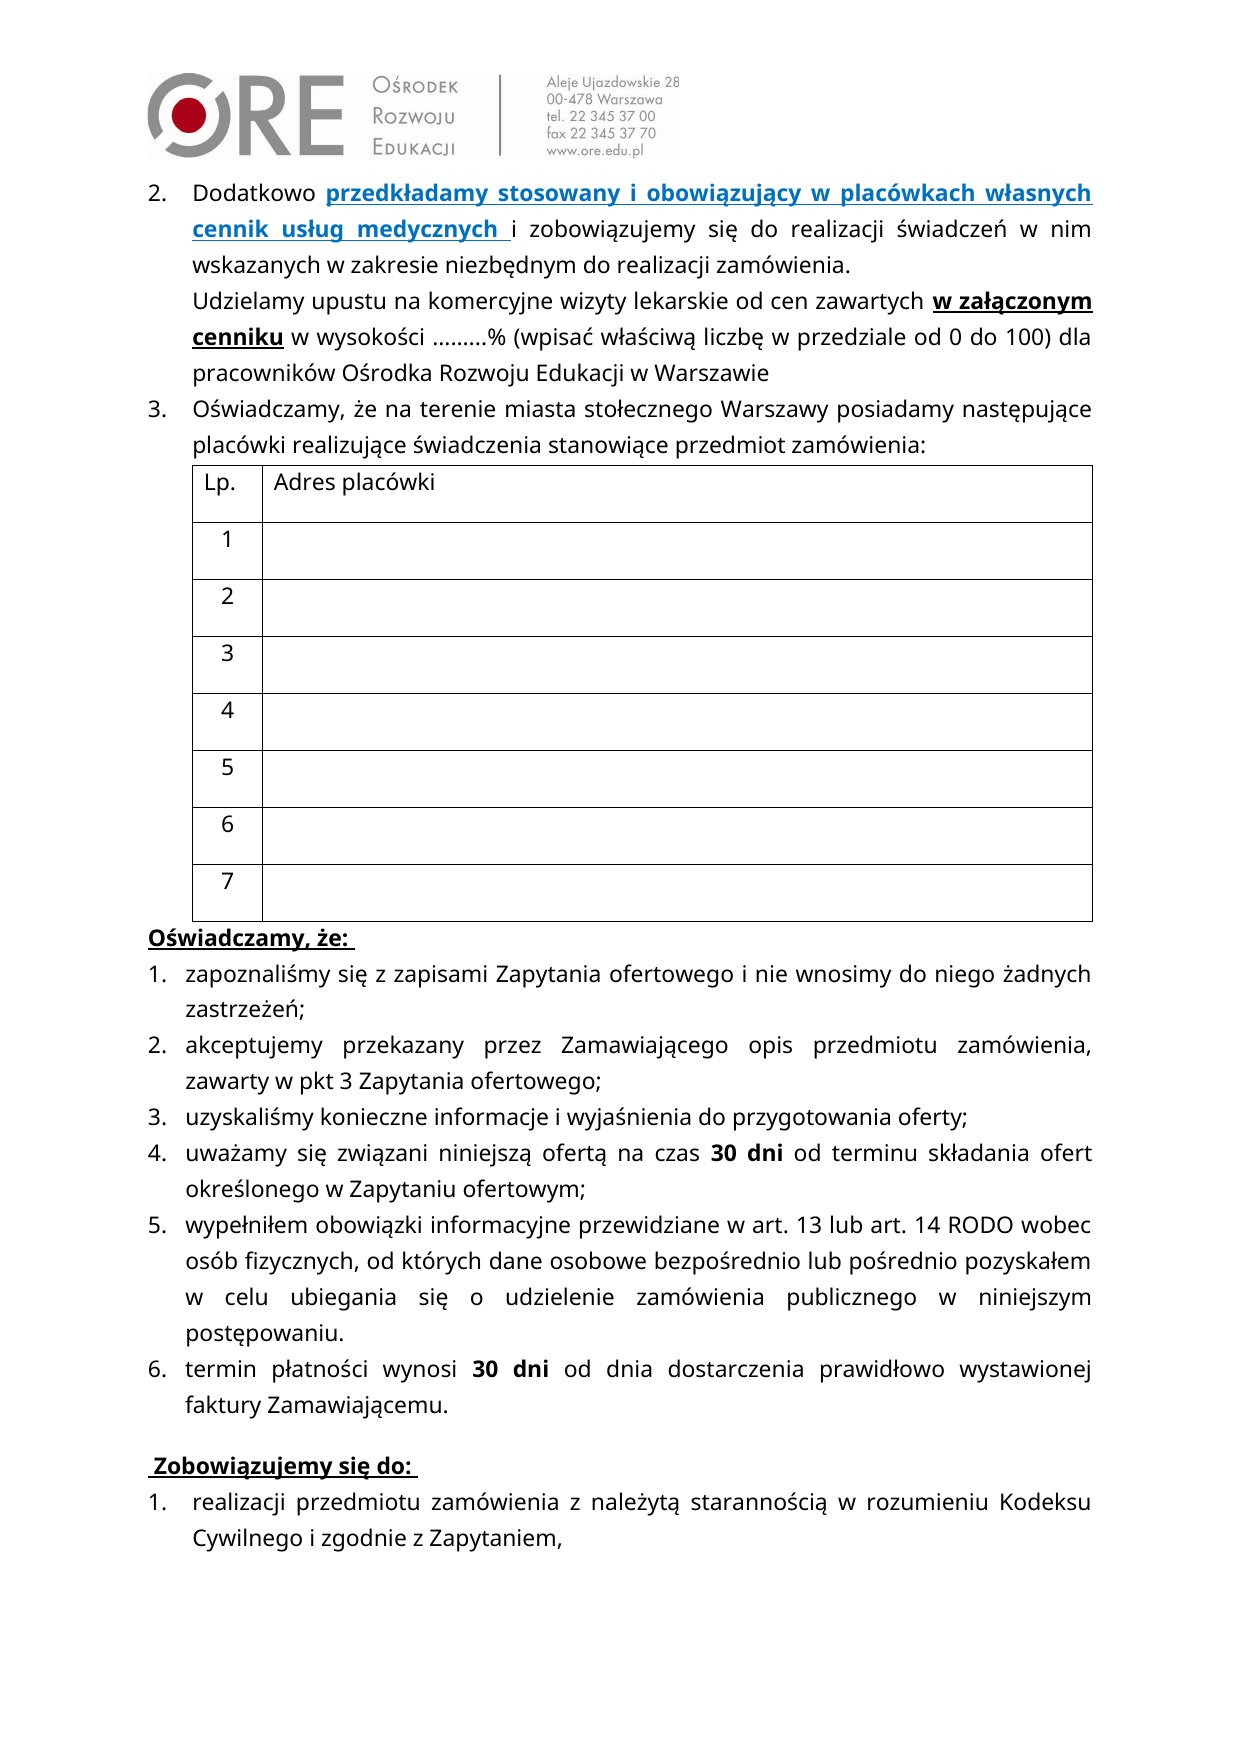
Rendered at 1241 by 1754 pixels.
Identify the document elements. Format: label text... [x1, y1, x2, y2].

table_cell 4 [193, 694, 262, 749]
table_cell 6 [193, 808, 262, 863]
list realizacji przedmiotu zamówienia z należytą starannością w rozumieniu Kodeksu Cywilnego i zgodnie z Zapytaniem, [148, 1486, 1093, 1553]
table_cell 2 [193, 580, 262, 636]
list termin płatności wynosi 30 dni od dnia dostarczenia prawidłowo wystawionej faktury Zamawiającemu. [148, 1353, 1093, 1420]
list uważamy się związani niniejszą ofertą na czas 30 dni od terminu składania ofert określonego w Zapytaniu ofertowym; [148, 1137, 1093, 1204]
table_cell [263, 751, 1092, 807]
table_cell [263, 808, 1092, 863]
table_cell 1 [193, 523, 262, 579]
table_cell [263, 523, 1092, 579]
list wypełniłem obowiązki informacyjne przewidziane w art. 13 lub art. 14 RODO wobec osób fizycznych, od których dane osobowe bezpośrednio lub pośrednio pozyskałem w celu ubiegania się o udzielenie zamówienia publicznego w niniejszym postępowaniu. [148, 1209, 1093, 1348]
table_cell 7 [193, 865, 262, 921]
table_cell [263, 694, 1092, 749]
text Oświadczamy, że: [148, 922, 1093, 953]
picture [147, 73, 679, 159]
list uzyskaliśmy konieczne informacje i wyjaśnienia do przygotowania oferty; [148, 1101, 1093, 1132]
table_header Adres placówki [263, 466, 1092, 522]
list Dodatkowo przedkładamy stosowany i obowiązujący w placówkach własnych cennik usług medycznych i zobowiązujemy się do realizacji świadczeń w nim wskazanych w zakresie niezbędnym do realizacji zamówienia. [148, 177, 1093, 280]
table_cell [263, 865, 1092, 921]
table_cell 5 [193, 751, 262, 807]
text Zobowiązujemy się do: [148, 1450, 1093, 1481]
table_header Lp. [193, 466, 262, 522]
list Udzielamy upustu na komercyjne wizyty lekarskie od cen zawartych w załączonym cenniku w wysokości ……...% (wpisać właściwą liczbę w przedziale od 0 do 100) dla pracowników Ośrodka Rozwoju Edukacji w Warszawie [192, 285, 1093, 388]
table_cell [263, 580, 1092, 636]
list zapoznaliśmy się z zapisami Zapytania ofertowego i nie wnosimy do niego żadnych zastrzeżeń; [148, 957, 1093, 1025]
list akceptujemy przekazany przez Zamawiającego opis przedmiotu zamówienia, zawarty w pkt 3 Zapytania ofertowego; [148, 1029, 1093, 1097]
table_cell [263, 637, 1092, 693]
list Oświadczamy, że na terenie miasta stołecznego Warszawy posiadamy następujące placówki realizujące świadczenia stanowiące przedmiot zamówienia: [148, 393, 1093, 460]
table_cell 3 [193, 637, 262, 693]
